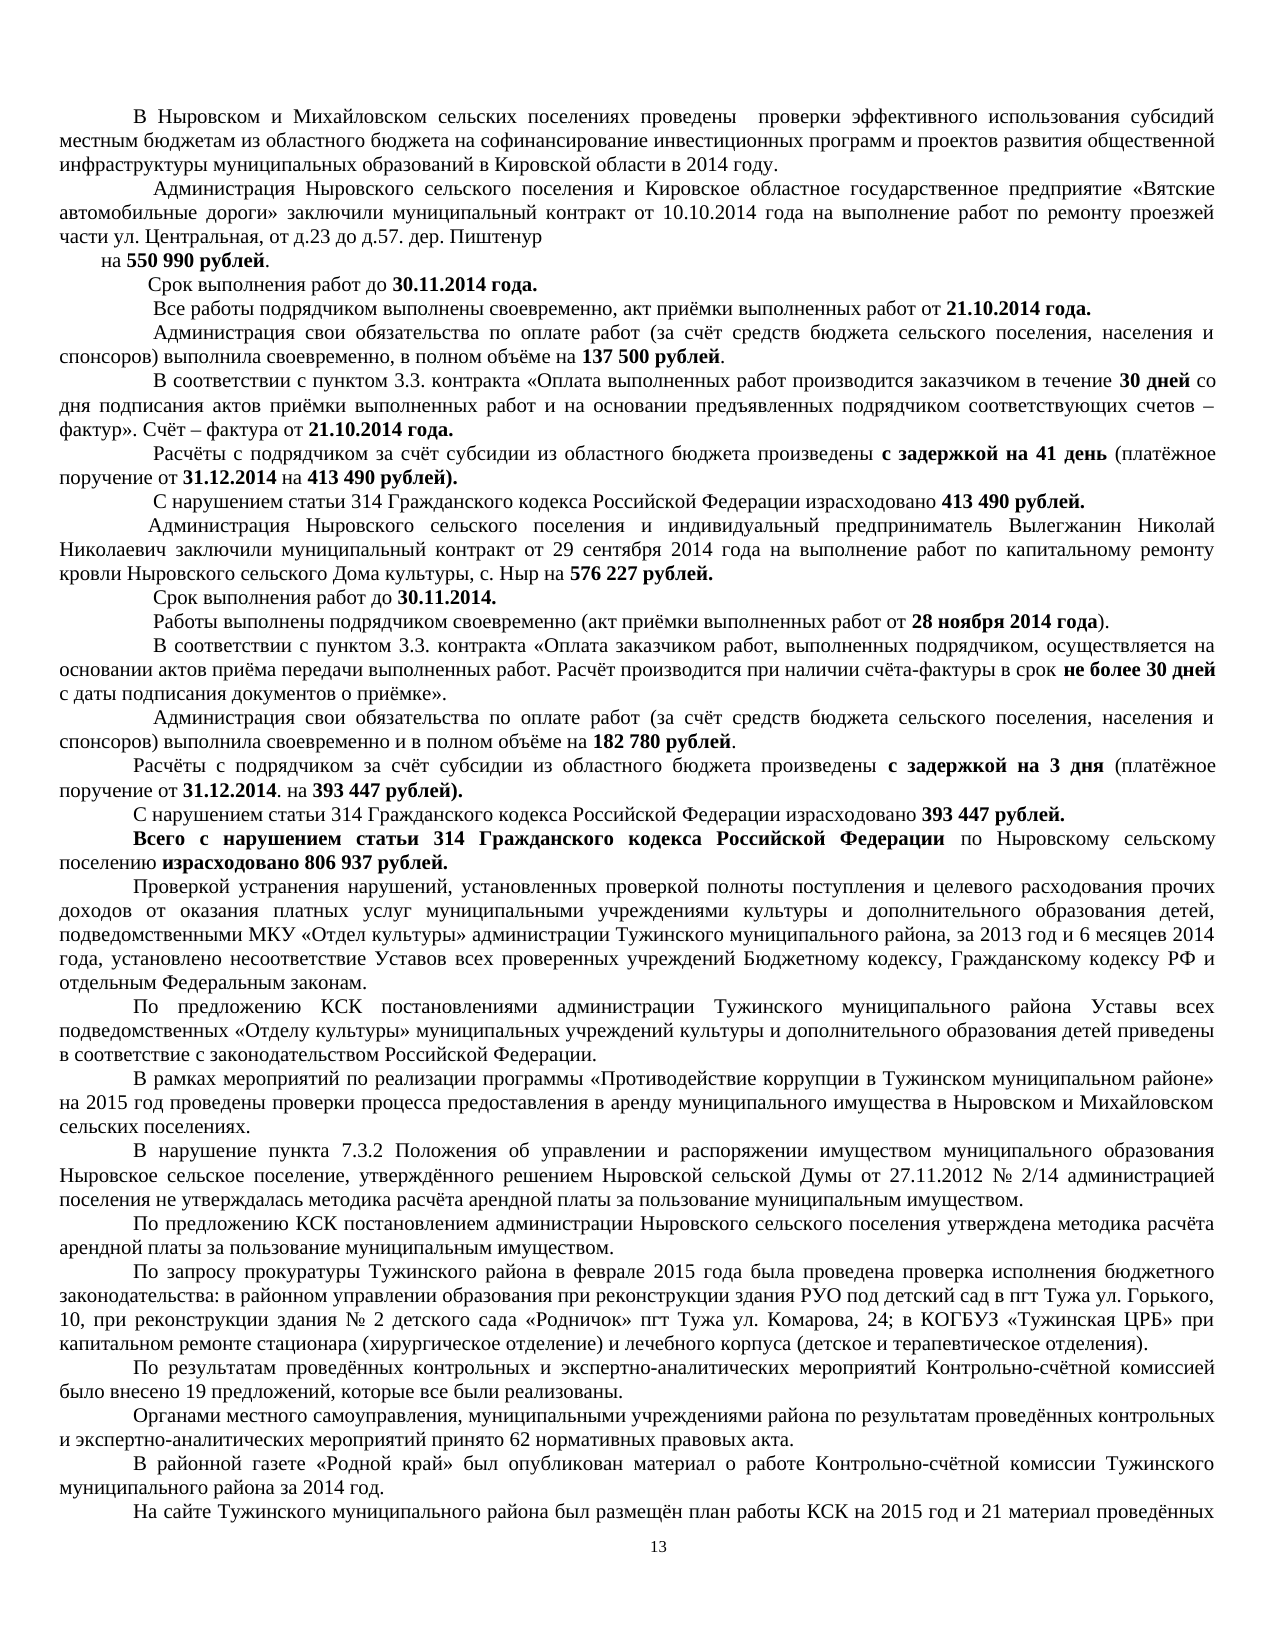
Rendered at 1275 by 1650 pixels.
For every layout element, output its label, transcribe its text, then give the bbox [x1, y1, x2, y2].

text С нарушением статьи 314 Гражданского кодекса Российской Федерации израсходовано 413 490 рублей. [59, 489, 1216, 513]
text Администрация свои обязательства по оплате работ (за счёт средств бюджета сельского поселения, населения и спонсоров) выполнила своевременно и в полном объёме на 182 780 рублей. [59, 705, 1216, 753]
text Органами местного самоуправления, муниципальными учреждениями района по результатам проведённых контрольных и экспертно-аналитических мероприятий принято 62 нормативных правовых акта. [59, 1403, 1216, 1451]
text Все работы подрядчиком выполнены своевременно, акт приёмки выполненных работ от 21.10.2014 года. [59, 296, 1216, 320]
text Всего с нарушением статьи 314 Гражданского кодекса Российской Федерации по Ныровскому сельскому поселению израсходовано 806 937 рублей. [59, 826, 1216, 874]
text В соответствии с пунктом 3.3. контракта «Оплата заказчиком работ, выполненных подрядчиком, осуществляется на основании актов приёма передачи выполненных работ. Расчёт производится при наличии счёта-фактуры в срок не более 30 дней с даты подписания документов о приёмке». [59, 633, 1216, 705]
text По предложению КСК постановлением администрации Ныровского сельского поселения утверждена методика расчёта арендной платы за пользование муниципальным имуществом. [59, 1211, 1216, 1259]
text В соответствии с пунктом 3.3. контракта «Оплата выполненных работ производится заказчиком в течение 30 дней со дня подписания актов приёмки выполненных работ и на основании предъявленных подрядчиком соответствующих счетов – фактур». Счёт – фактура от 21.10.2014 года. [59, 368, 1216, 441]
text Расчёты с подрядчиком за счёт субсидии из областного бюджета произведены с задержкой на 41 день (платёжное поручение от 31.12.2014 на 413 490 рублей). [59, 441, 1216, 489]
text Срок выполнения работ до 30.11.2014 года. [59, 272, 1216, 296]
text В Ныровском и Михайловском сельских поселениях проведены проверки эффективного использования субсидий местным бюджетам из областного бюджета на софинансирование инвестиционных программ и проектов развития общественной инфраструктуры муниципальных образований в Кировской области в 2014 году. [59, 104, 1216, 176]
text С нарушением статьи 314 Гражданского кодекса Российской Федерации израсходовано 393 447 рублей. [59, 802, 1216, 826]
text В районной газете «Родной край» был опубликован материал о работе Контрольно-счётной комиссии Тужинского муниципального района за 2014 год. [59, 1451, 1216, 1499]
text По запросу прокуратуры Тужинского района в феврале 2015 года была проведена проверка исполнения бюджетного законодательства: в районном управлении образования при реконструкции здания РУО под детский сад в пгт Тужа ул. Горького, 10, при реконструкции здания № 2 детского сада «Родничок» пгт Тужа ул. Комарова, 24; в КОГБУЗ «Тужинская ЦРБ» при капитальном ремонте стационара (хирургическое отделение) и лечебного корпуса (детское и терапевтическое отделения). [59, 1259, 1216, 1355]
text Срок выполнения работ до 30.11.2014. [59, 585, 1216, 609]
text В рамках мероприятий по реализации программы «Противодействие коррупции в Тужинском муниципальном районе» на 2015 год проведены проверки процесса предоставления в аренду муниципального имущества в Ныровском и Михайловском сельских поселениях. [59, 1066, 1216, 1138]
text на 550 990 рублей. [59, 248, 1216, 272]
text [59, 1499, 1216, 1523]
text По предложению КСК постановлениями администрации Тужинского муниципального района Уставы всех подведомственных «Отделу культуры» муниципальных учреждений культуры и дополнительного образования детей приведены в соответствие с законодательством Российской Федерации. [59, 994, 1216, 1066]
text Работы выполнены подрядчиком своевременно (акт приёмки выполненных работ от 28 ноября 2014 года). [59, 609, 1216, 633]
text Администрация свои обязательства по оплате работ (за счёт средств бюджета сельского поселения, населения и спонсоров) выполнила своевременно, в полном объёме на 137 500 рублей. [59, 320, 1216, 368]
text Расчёты с подрядчиком за счёт субсидии из областного бюджета произведены с задержкой на 3 дня (платёжное поручение от 31.12.2014. на 393 447 рублей). [59, 753, 1216, 802]
text По результатам проведённых контрольных и экспертно-аналитических мероприятий Контрольно-счётной комиссией было внесено 19 предложений, которые все были реализованы. [59, 1355, 1216, 1403]
text В нарушение пункта 7.3.2 Положения об управлении и распоряжении имуществом муниципального образования Ныровское сельское поселение, утверждённого решением Ныровской сельской Думы от 27.11.2012 № 2/14 администрацией поселения не утверждалась методика расчёта арендной платы за пользование муниципальным имуществом. [59, 1138, 1216, 1211]
text Администрация Ныровского сельского поселения и индивидуальный предприниматель Вылегжанин Николай Николаевич заключили муниципальный контракт от 29 сентября 2014 года на выполнение работ по капитальному ремонту кровли Ныровского сельского Дома культуры, с. Ныр на 576 227 рублей. [59, 513, 1216, 585]
text Проверкой устранения нарушений, установленных проверкой полноты поступления и целевого расходования прочих доходов от оказания платных услуг муниципальными учреждениями культуры и дополнительного образования детей, подведомственными МКУ «Отдел культуры» администрации Тужинского муниципального района, за 2013 год и 6 месяцев 2014 года, установлено несоответствие Уставов всех проверенных учреждений Бюджетному кодексу, Гражданскому кодексу РФ и отдельным Федеральным законам. [59, 874, 1216, 994]
text Администрация Ныровского сельского поселения и Кировское областное государственное предприятие «Вятские автомобильные дороги» заключили муниципальный контракт от 10.10.2014 года на выполнение работ по ремонту проезжей части ул. Центральная, от д.23 до д.57. дер. Пиштенур [59, 176, 1216, 248]
